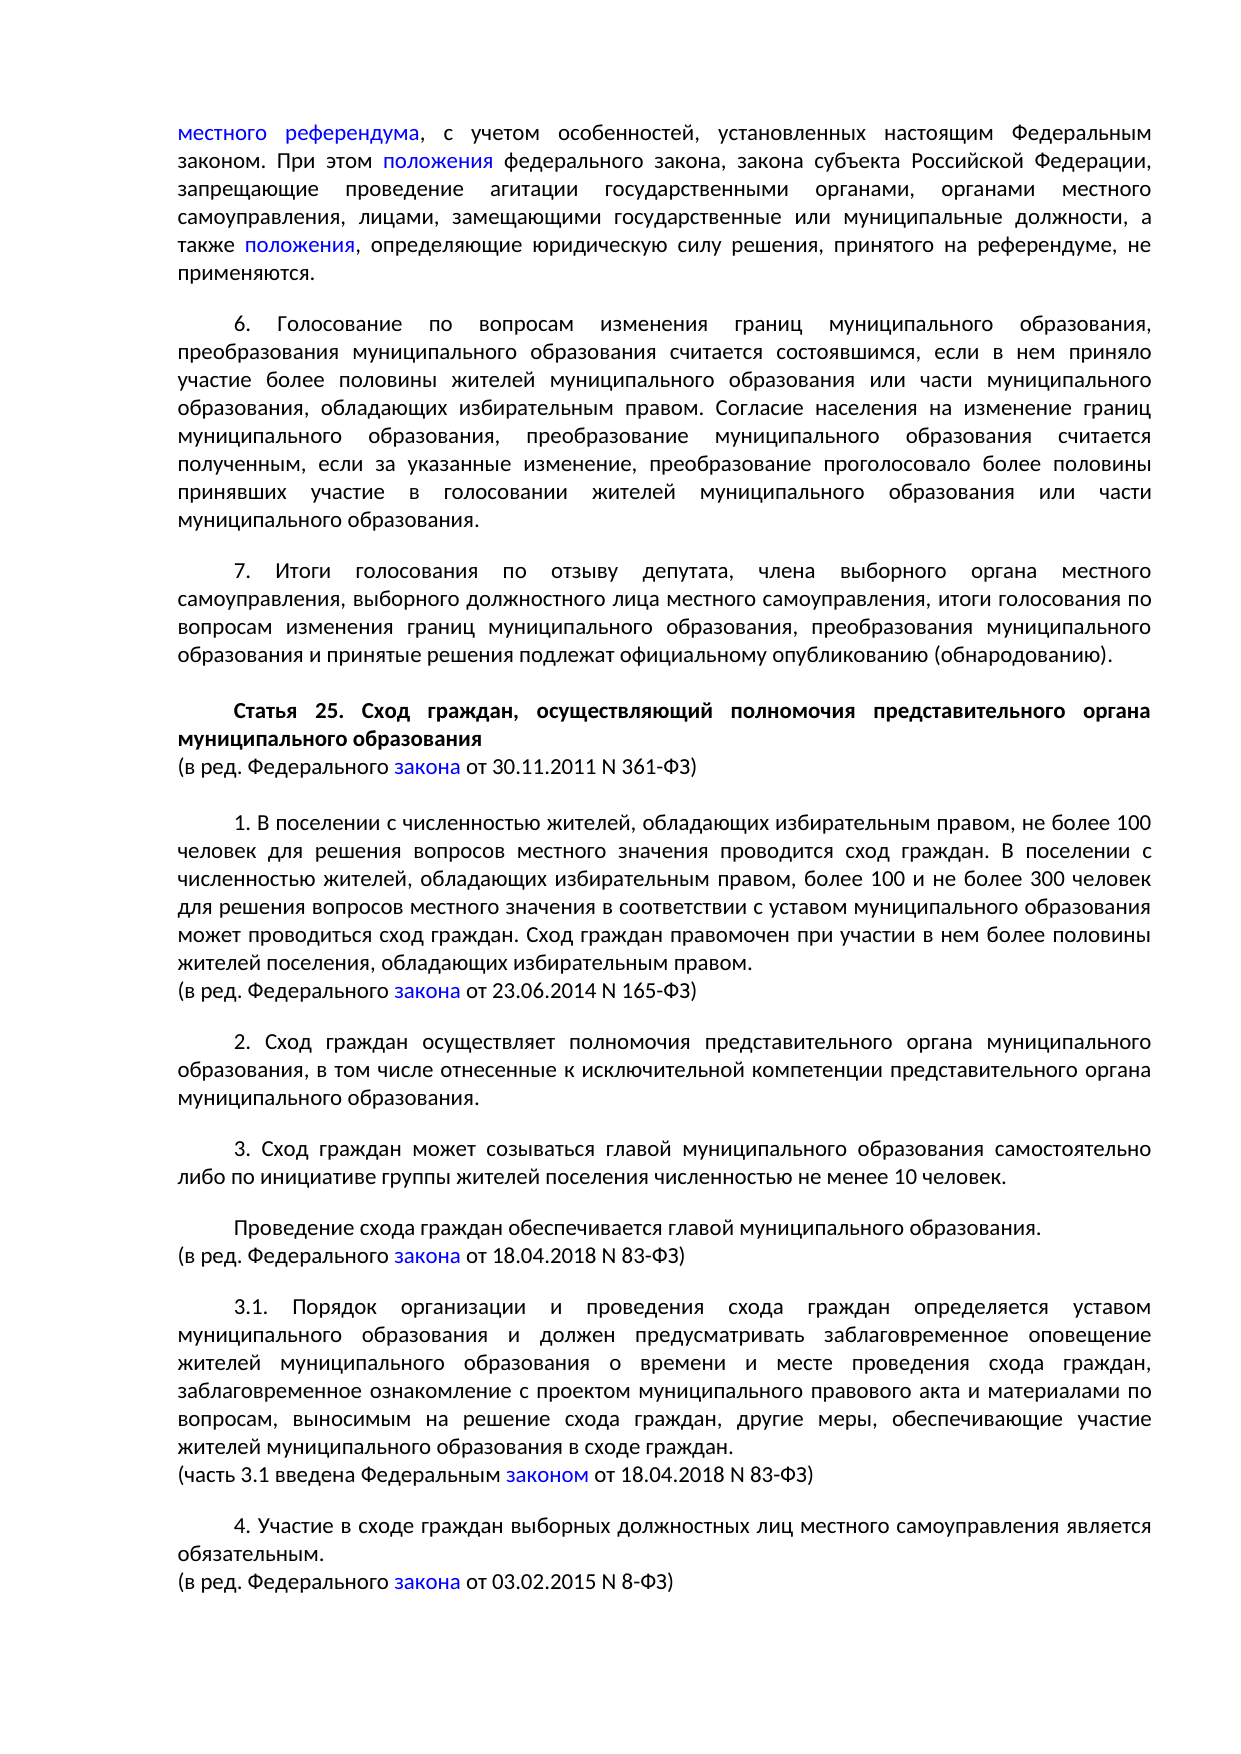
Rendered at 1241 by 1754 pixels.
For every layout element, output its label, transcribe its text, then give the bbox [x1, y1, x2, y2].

text 1. В поселении с численностью жителей, обладающих избирательным правом, не более 100 человек для решения вопросов местного значения проводится сход граждан. В поселении с численностью жителей, обладающих избирательным правом, более 100 и не более 300 человек для решения вопросов местного значения в соответствии с уставом муниципального образования может проводиться сход граждан. Сход граждан правомочен при участии в нем более половины жителей поселения, обладающих избирательным правом. [177, 808, 1152, 977]
text 3.1. Порядок организации и проведения схода граждан определяется уставом муниципального образования и должен предусматривать заблаговременное оповещение жителей муниципального образования о времени и месте проведения схода граждан, заблаговременное ознакомление с проектом муниципального правового акта и материалами по вопросам, выносимым на решение схода граждан, другие меры, обеспечивающие участие жителей муниципального образования в сходе граждан. [177, 1292, 1152, 1461]
text (в ред. Федерального закона от 30.11.2011 N 361-ФЗ) [177, 752, 1152, 780]
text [177, 118, 1152, 286]
text 6. Голосование по вопросам изменения границ муниципального образования, преобразования муниципального образования считается состоявшимся, если в нем приняло участие более половины жителей муниципального образования или части муниципального образования, обладающих избирательным правом. Согласие населения на изменение границ муниципального образования, преобразование муниципального образования считается полученным, если за указанные изменение, преобразование проголосовало более половины принявших участие в голосовании жителей муниципального образования или части муниципального образования. [177, 309, 1152, 533]
text (в ред. Федерального закона от 23.06.2014 N 165-ФЗ) [177, 977, 1152, 1004]
title Статья 25. Сход граждан, осуществляющий полномочия представительного органа муниципального образования [177, 696, 1152, 752]
text 2. Сход граждан осуществляет полномочия представительного органа муниципального образования, в том числе отнесенные к исключительной компетенции представительного органа муниципального образования. [177, 1027, 1152, 1112]
text 3. Сход граждан может созываться главой муниципального образования самостоятельно либо по инициативе группы жителей поселения численностью не менее 10 человек. [177, 1134, 1152, 1191]
text (часть 3.1 введена Федеральным законом от 18.04.2018 N 83-ФЗ) [177, 1461, 1152, 1488]
text 4. Участие в сходе граждан выборных должностных лиц местного самоуправления является обязательным. [177, 1511, 1152, 1567]
text (в ред. Федерального закона от 03.02.2015 N 8-ФЗ) [177, 1567, 1152, 1596]
text Проведение схода граждан обеспечивается главой муниципального образования. [177, 1213, 1152, 1241]
text 7. Итоги голосования по отзыву депутата, члена выборного органа местного самоуправления, выборного должностного лица местного самоуправления, итоги голосования по вопросам изменения границ муниципального образования, преобразования муниципального образования и принятые решения подлежат официальному опубликованию (обнародованию). [177, 556, 1152, 668]
text (в ред. Федерального закона от 18.04.2018 N 83-ФЗ) [177, 1241, 1152, 1269]
